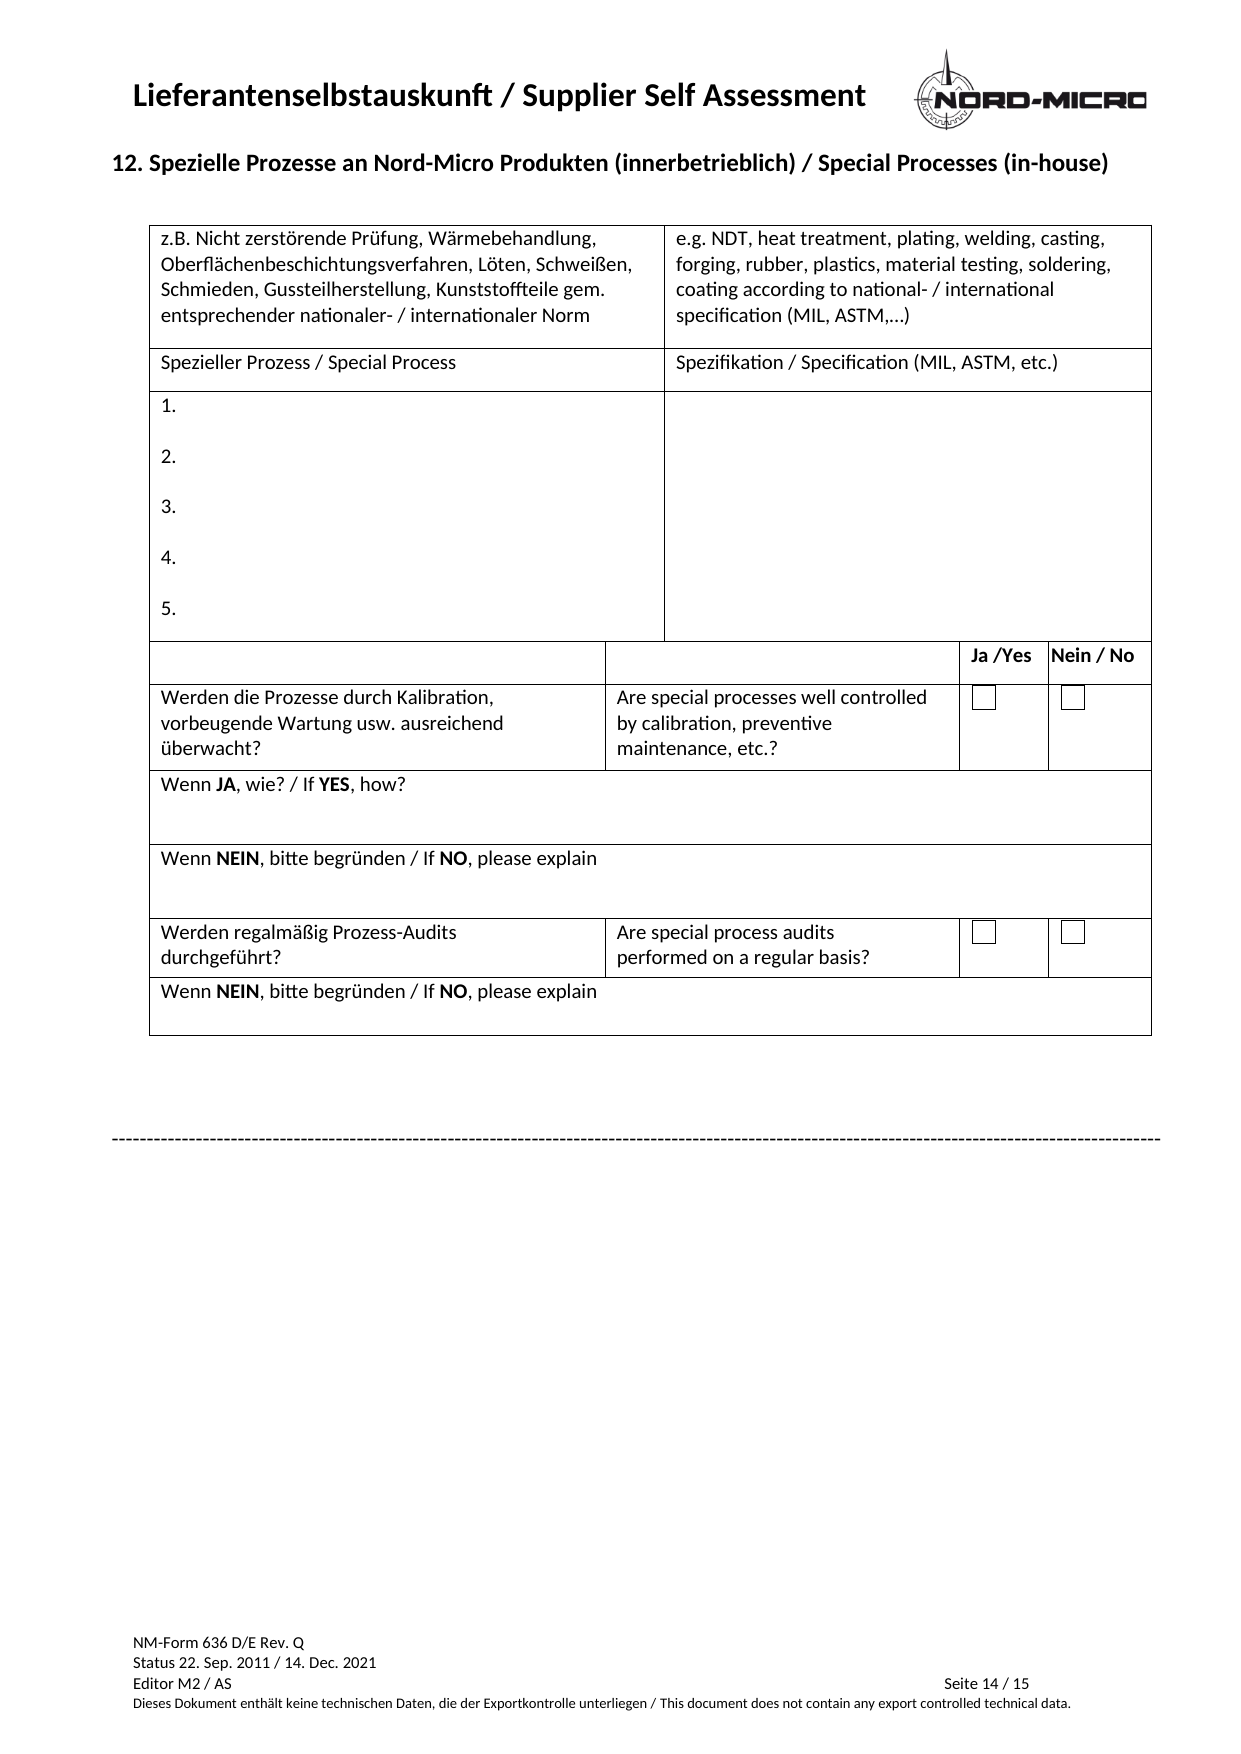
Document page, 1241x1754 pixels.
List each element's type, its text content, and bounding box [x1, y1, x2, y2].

table_cell [150, 642, 605, 683]
text ------------------------------------------------------------------------------------------------------------------------------------------------------ [111, 1124, 1226, 1153]
table_cell Wenn NEIN, bitte begründen / If NO, please explain [150, 845, 1151, 918]
table_cell [960, 919, 1048, 977]
table_cell [665, 392, 1151, 641]
table_cell Ja /Yes [960, 642, 1048, 683]
list Spezielle Prozesse an Nord-Micro Produkten (innerbetrieblich) / Special Processes (in-house) [111, 148, 1226, 178]
table_cell [1049, 685, 1151, 770]
table_cell Werden regalmäßig Prozess-Audits durchgeführt? [150, 919, 605, 977]
table_cell Spezifikation / Specification (MIL, ASTM, etc.) [665, 349, 1151, 391]
table_cell 1. 2. 3. 4. 5. [150, 392, 664, 641]
table_cell Are special process audits performed on a regular basis? [606, 919, 959, 977]
picture [911, 48, 1146, 130]
table_cell [960, 685, 1048, 770]
table_cell Werden die Prozesse durch Kalibration, vorbeugende Wartung usw. ausreichend überwacht? [150, 685, 605, 770]
table_cell Spezieller Prozess / Special Process [150, 349, 664, 391]
table_cell [1049, 919, 1151, 977]
table_cell [606, 642, 959, 683]
table_cell Wenn NEIN, bitte begründen / If NO, please explain [150, 978, 1151, 1035]
table_cell Are special processes well controlled by calibration, preventive maintenance, etc.? [606, 685, 959, 770]
table_cell Nein / No [1049, 642, 1151, 683]
table_header e.g. NDT, heat treatment, plating, welding, casting, forging, rubber, plastics, material testing, soldering, coating according to national- / international specification (MIL, ASTM,…) [665, 226, 1151, 348]
table_cell Wenn JA, wie? / If YES, how? [150, 771, 1151, 844]
table_header z.B. Nicht zerstörende Prüfung, Wärmebehandlung, Oberflächenbeschichtungsverfahren, Löten, Schweißen, Schmieden, Gussteilherstellung, Kunststoffteile gem. entsprechender nationaler- / internationaler Norm [150, 226, 664, 348]
